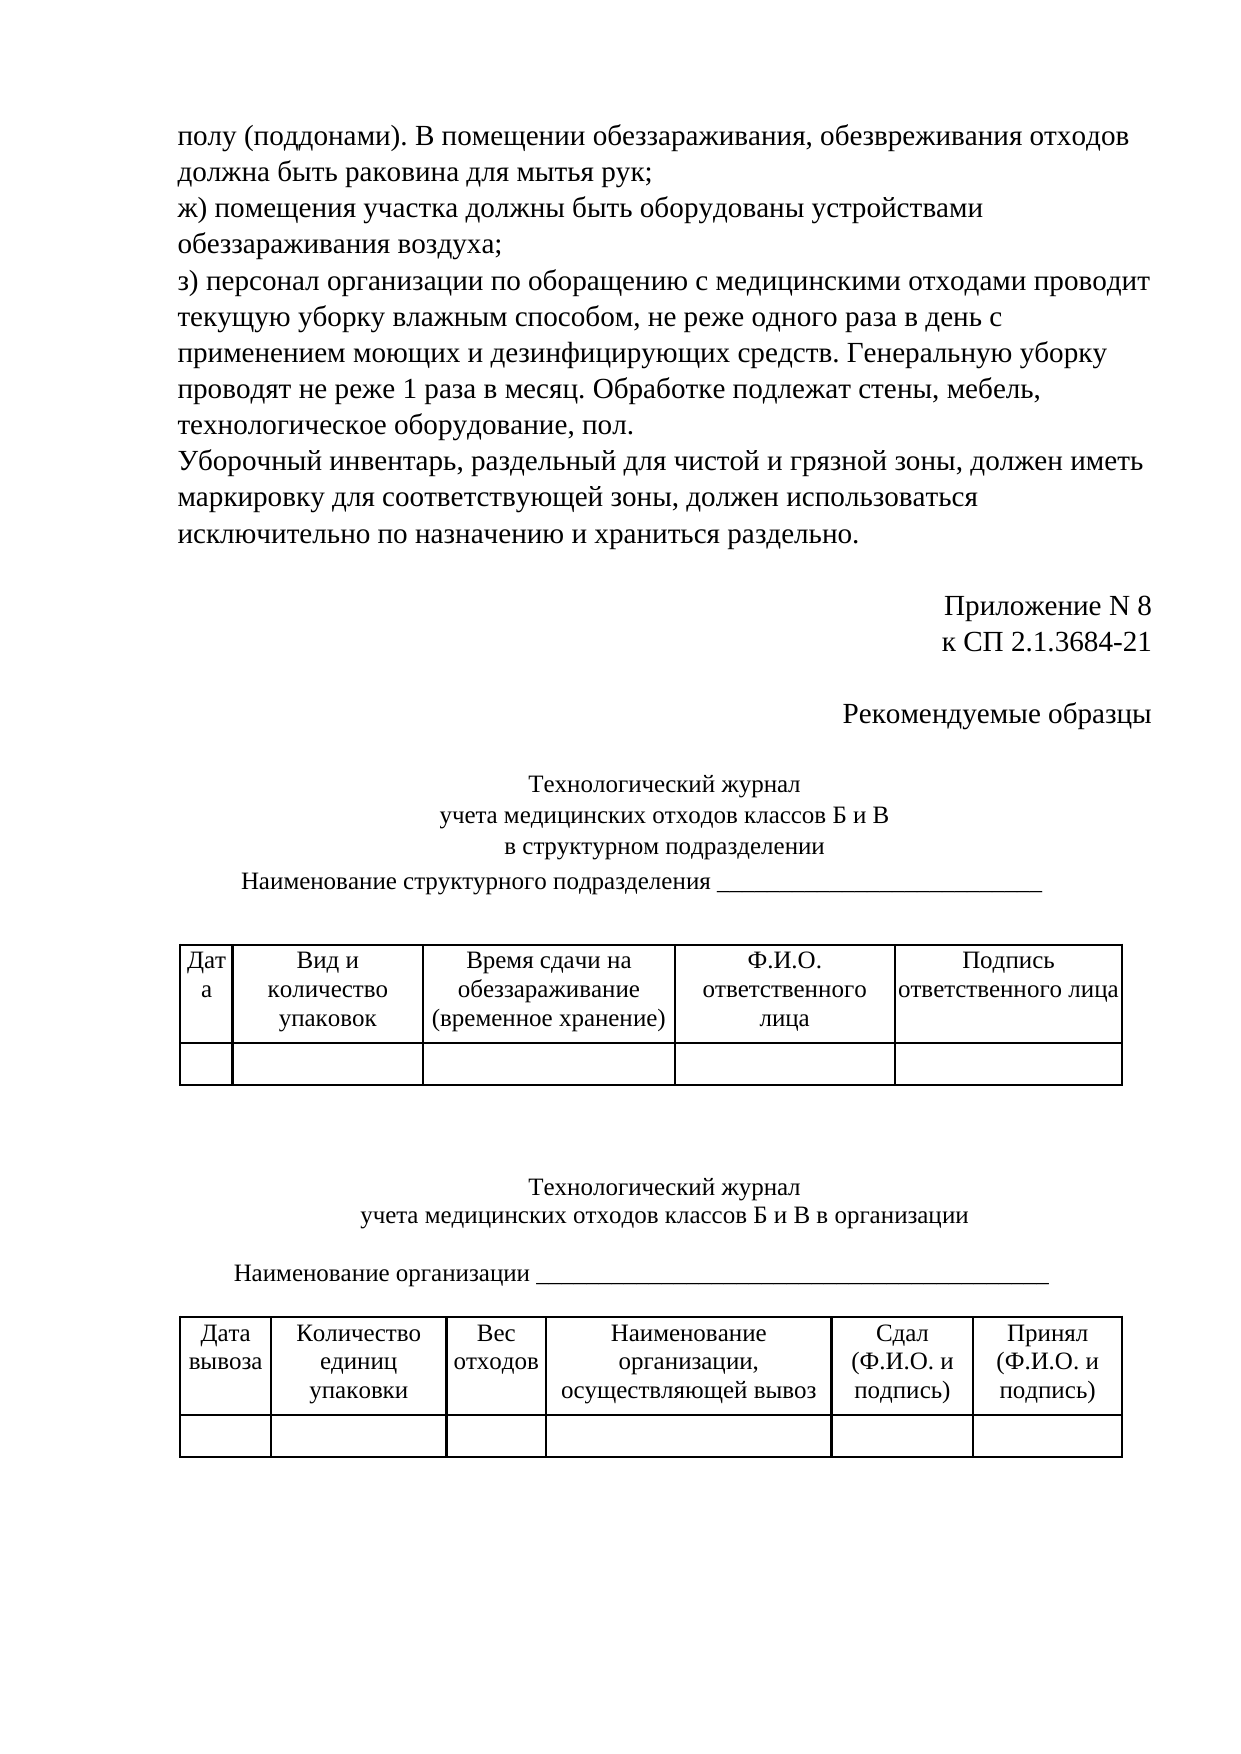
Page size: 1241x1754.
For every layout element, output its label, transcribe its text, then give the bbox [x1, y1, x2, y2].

table_header Сдал (Ф.И.О. и подпись) [833, 1318, 972, 1414]
table_header Количество единиц упаковки [272, 1318, 445, 1414]
table_cell [833, 1416, 972, 1456]
text к СП 2.1.3684-21 [177, 624, 1152, 658]
table_cell [234, 1044, 422, 1083]
table_header Дата вывоза [181, 1318, 270, 1414]
text Уборочный инвентарь, раздельный для чистой и грязной зоны, должен иметь маркировку для соответствующей зоны, должен использоваться исключительно по назначению и храниться раздельно. [177, 443, 1152, 549]
table_header Принял (Ф.И.О. и подпись) [974, 1318, 1121, 1414]
table_header Время сдачи на обеззараживание (временное хранение) [424, 946, 674, 1042]
table_cell [896, 1044, 1121, 1083]
table_header Дата [181, 946, 231, 1042]
table_cell [181, 1044, 231, 1083]
table_header Вес отходов [448, 1318, 545, 1414]
table_cell [448, 1416, 545, 1456]
text Приложение N 8 [177, 588, 1152, 622]
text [177, 1258, 1152, 1287]
table_header Вид и количество упаковок [234, 946, 422, 1042]
table_cell [974, 1416, 1121, 1456]
text Технологический журнал [177, 769, 1152, 797]
table_cell [676, 1044, 894, 1083]
text учета медицинских отходов классов Б и В в организации [177, 1201, 1152, 1229]
text учета медицинских отходов классов Б и В [177, 800, 1152, 828]
table_header Наименование организации, осуществляющей вывоз [547, 1318, 830, 1414]
text Рекомендуемые образцы [177, 696, 1152, 730]
table_header Подпись ответственного лица [896, 946, 1121, 1042]
table_cell [547, 1416, 830, 1456]
text ж) помещения участка должны быть оборудованы устройствами обеззараживания воздуха; [177, 190, 1152, 260]
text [177, 118, 1152, 188]
table_header Ф.И.О. ответственного лица [676, 946, 894, 1042]
text Наименование структурного подразделения __________________________ [177, 862, 1152, 895]
table_cell [424, 1044, 674, 1083]
text з) персонал организации по оборащению с медицинскими отходами проводит текущую уборку влажным способом, не реже одного раза в день с применением моющих и дезинфицирующих средств. Генеральную уборку проводят не реже 1 раза в месяц. Обработке подлежат стены, мебель, технологическое оборудование, пол. [177, 263, 1152, 441]
text Технологический журнал [177, 1172, 1152, 1201]
table_cell [181, 1416, 270, 1456]
text в структурном подразделении [177, 831, 1152, 859]
table_cell [272, 1416, 445, 1456]
